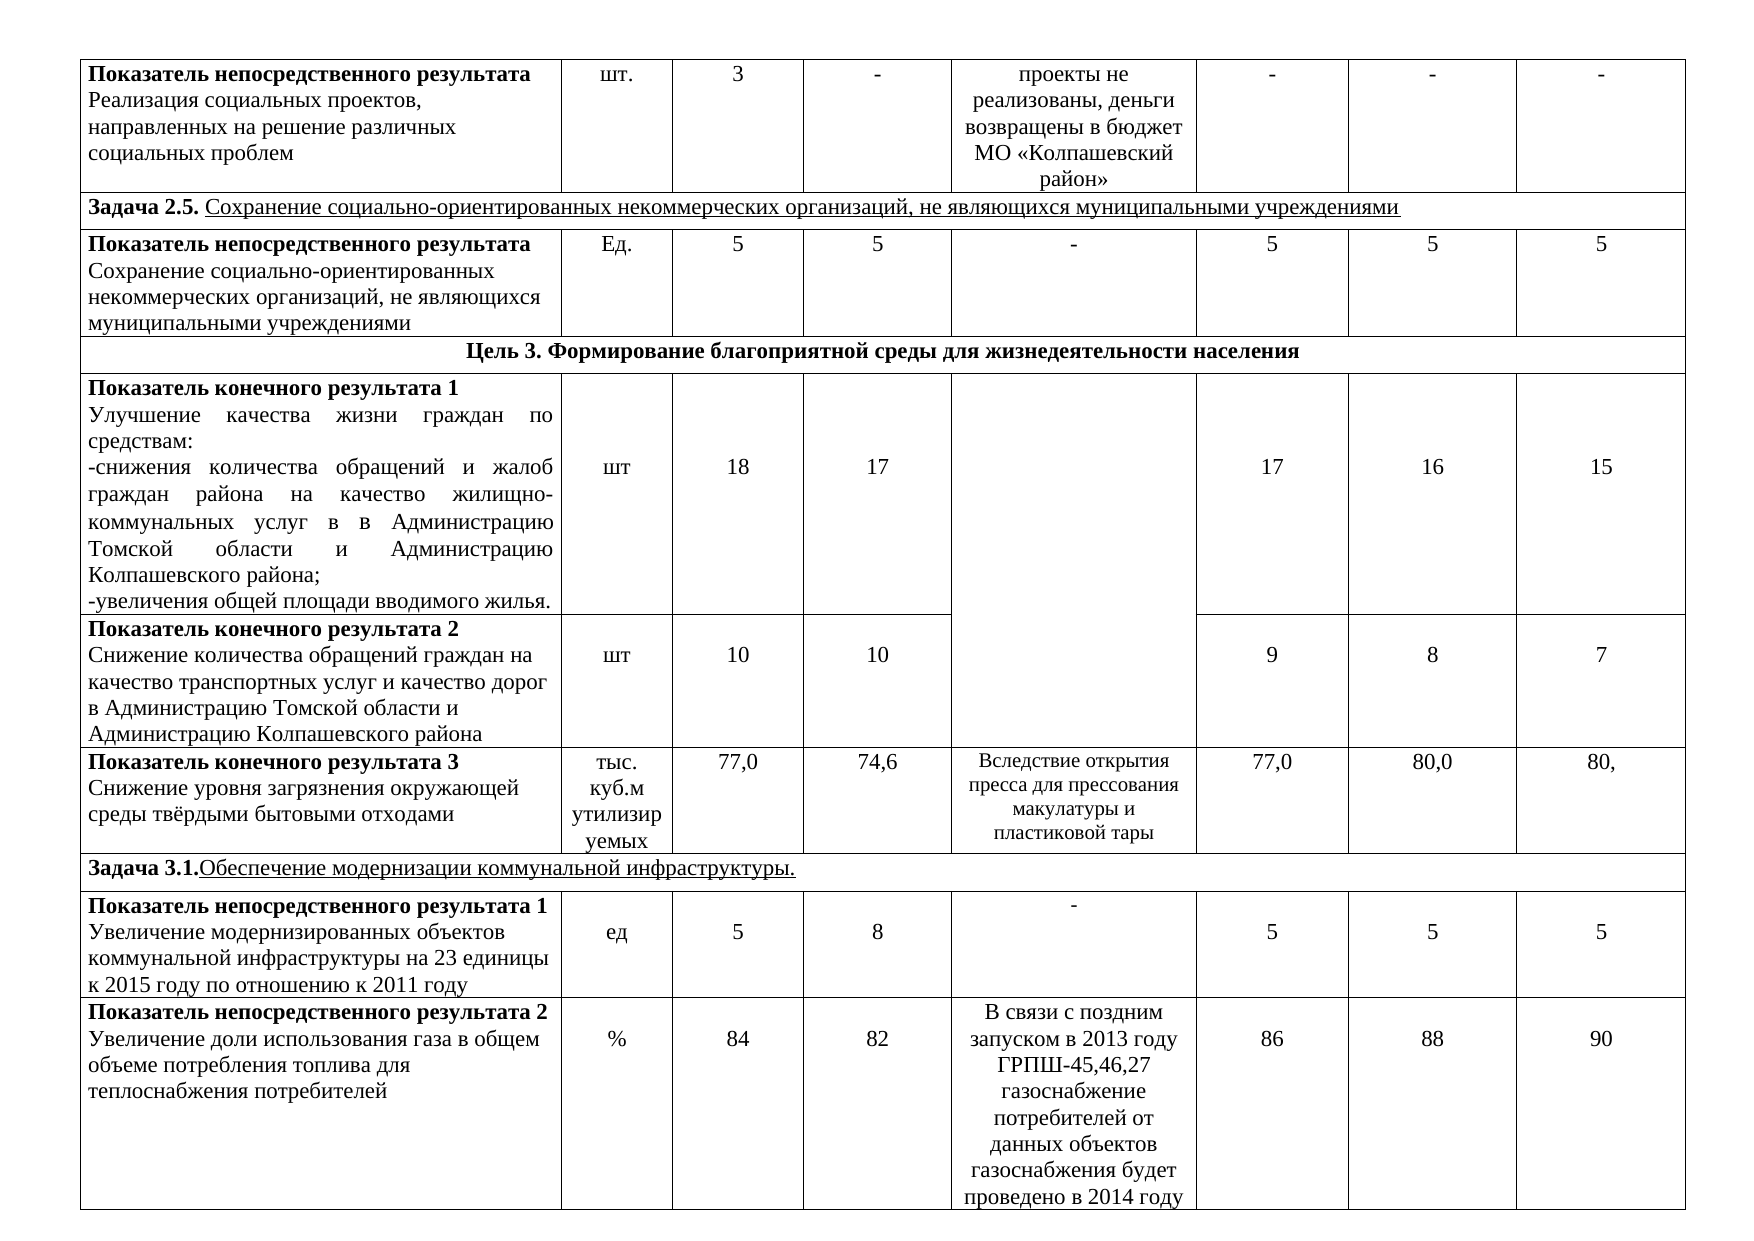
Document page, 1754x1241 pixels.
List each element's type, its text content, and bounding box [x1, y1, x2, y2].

table_cell 5 [1517, 892, 1685, 997]
table_cell тыс. куб.м утилизируемых [562, 748, 672, 853]
table_cell 5 [1349, 230, 1516, 336]
table_cell 5 [673, 892, 803, 997]
table_cell Показатель конечного результата 3 Снижение уровня загрязнения окружающей среды твёрдыми бытовыми отходами [81, 748, 561, 853]
table_cell 5 [1197, 230, 1348, 336]
table_cell 5 [804, 230, 951, 336]
table_cell Цель 3. Формирование благоприятной среды для жизнедеятельности населения [81, 337, 1685, 373]
table_cell 5 [1517, 230, 1685, 336]
table_cell 77,0 [1197, 748, 1348, 853]
table_cell [952, 374, 1196, 747]
table_cell Ед. [562, 230, 672, 336]
table_cell 9 [1197, 615, 1348, 747]
table_cell - [804, 60, 951, 192]
table_cell Показатель непосредственного результата 1 Увеличение модернизированных объектов коммунальной инфраструктуры на 23 единицы к 2015 году по отношению к 2011 году [81, 892, 561, 997]
table_cell Задача 3.1.Обеспечение модернизации коммунальной инфраструктуры. [81, 854, 1685, 891]
table_cell % [562, 998, 672, 1209]
table_cell 77,0 [673, 748, 803, 853]
table_cell 17 [1197, 374, 1348, 614]
table_cell 5 [1197, 892, 1348, 997]
table_cell 5 [1349, 892, 1516, 997]
table_cell 10 [673, 615, 803, 747]
table_cell В связи с поздним запуском в 2013 году ГРПШ-45,46,27 газоснабжение потребителей от данных объектов газоснабжения будет проведено в 2014 году [952, 998, 1196, 1209]
table_cell - [952, 892, 1196, 997]
table_cell 84 [673, 998, 803, 1209]
table_cell 88 [1349, 998, 1516, 1209]
table_cell 18 [673, 374, 803, 614]
table_cell 8 [1349, 615, 1516, 747]
table_cell Показатель конечного результата 2 Снижение количества обращений граждан на качество транспортных услуг и качество дорог в Администрацию Томской области и Администрацию Колпашевского района [81, 615, 561, 747]
table_cell шт [562, 374, 672, 614]
table_cell 17 [804, 374, 951, 614]
table_cell Показатель непосредственного результата Сохранение социально-ориентированных некоммерческих организаций, не являющихся муниципальными учреждениями [81, 230, 561, 336]
table_cell 8 [804, 892, 951, 997]
table_cell проекты не реализованы, деньги возвращены в бюджет МО «Колпашевский район» [952, 60, 1196, 192]
table_cell - [1349, 60, 1516, 192]
table_cell 74,6 [804, 748, 951, 853]
table_cell - [952, 230, 1196, 336]
table_cell - [1517, 60, 1685, 192]
table_cell 16 [1349, 374, 1516, 614]
table_cell Вследствие открытия пресса для прессования макулатуры и пластиковой тары [952, 748, 1196, 853]
table_cell 80, [1517, 748, 1685, 853]
table_cell шт [562, 615, 672, 747]
table_cell 86 [1197, 998, 1348, 1209]
table_cell Показатель непосредственного результата Реализация социальных проектов, направленных на решение различных социальных проблем [81, 60, 561, 192]
table_cell Показатель непосредственного результата 2 Увеличение доли использования газа в общем объеме потребления топлива для теплоснабжения потребителей [81, 998, 561, 1209]
table_cell ед [562, 892, 672, 997]
table_cell 15 [1517, 374, 1685, 614]
table_cell 3 [673, 60, 803, 192]
table_cell 10 [804, 615, 951, 747]
table_cell 7 [1517, 615, 1685, 747]
table_cell 5 [673, 230, 803, 336]
table_cell Показатель конечного результата 1 Улучшение качества жизни граждан по средствам: -снижения количества обращений и жалоб граждан района на качество жилищно- коммунальных услуг в в Администрацию Томской области и Администрацию Колпашевского района; -увеличения общей площади вводимого жилья. [81, 374, 561, 614]
table_cell - [1197, 60, 1348, 192]
table_cell шт. [562, 60, 672, 192]
table_cell 82 [804, 998, 951, 1209]
table_cell Задача 2.5. Сохранение социально-ориентированных некоммерческих организаций, не являющихся муниципальными учреждениями [81, 193, 1685, 229]
table_cell 90 [1517, 998, 1685, 1209]
table_cell 80,0 [1349, 748, 1516, 853]
